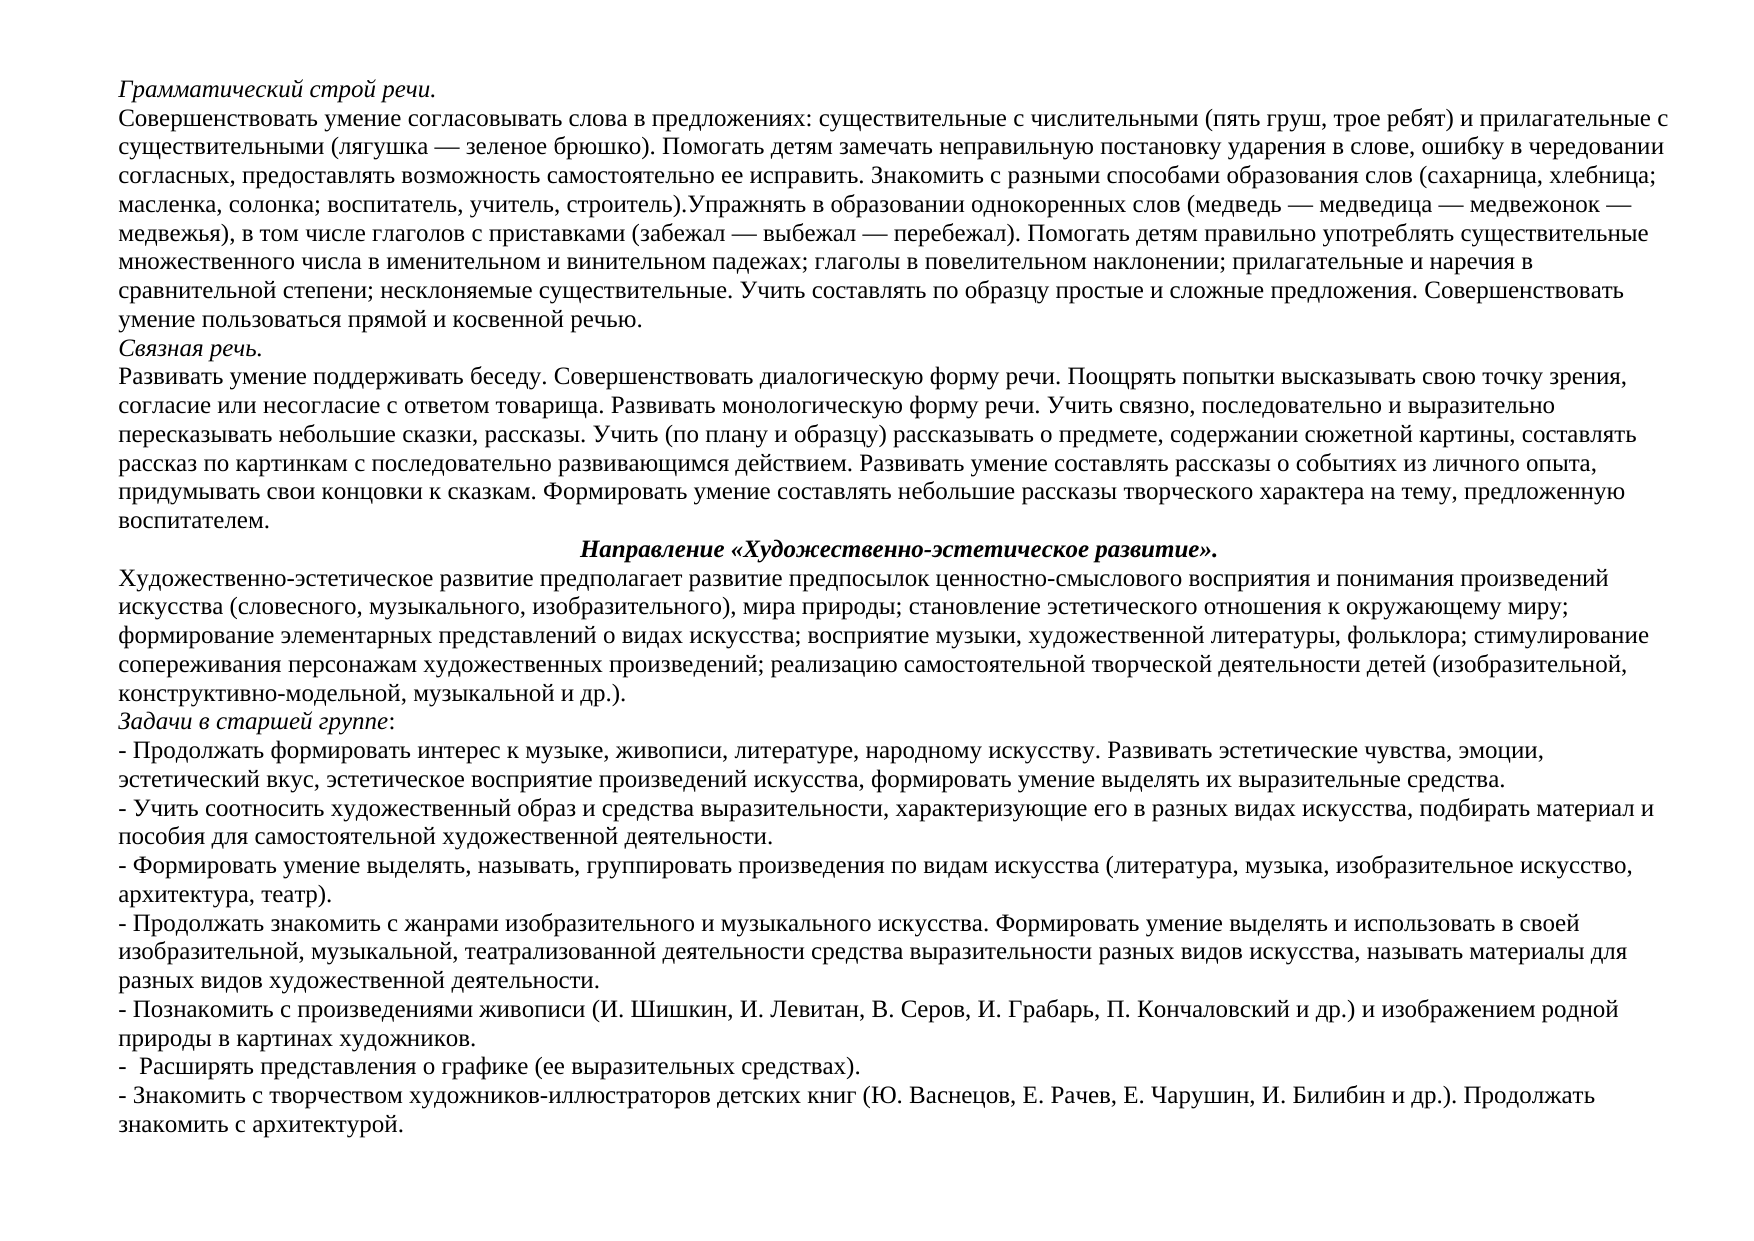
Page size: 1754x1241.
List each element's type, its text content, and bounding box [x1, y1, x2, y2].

text Направление «Художественно-эстетическое развитие». [118, 534, 1680, 563]
text Задачи в старшей группе: [118, 706, 1680, 735]
text Грамматический строй речи. [118, 74, 1680, 103]
text Связная речь. [118, 333, 1680, 361]
text Художественно-эстетическое развитие предполагает развитие предпосылок ценностно-смыслового восприятия и понимания произведений искусства (словесного, музыкального, изобразительного), мира природы; становление эстетического отношения к окружающему миру; формирование элементарных представлений о видах искусства; восприятие музыки, художественной литературы, фольклора; стимулирование сопереживания персонажам художественных произведений; реализацию самостоятельной творческой деятельности детей (изобразительной, конструктивно-модельной, музыкальной и др.). [118, 563, 1680, 706]
text - Формировать умение выделять, называть, группировать произведения по видам искусства (литература, музыка, изобразительное искусство, архитектура, театр). [118, 850, 1680, 908]
text - Познакомить с произведениями живописи (И. Шишкин, И. Левитан, В. Серов, И. Грабарь, П. Кончаловский и др.) и изображением родной природы в картинах художников. [118, 994, 1680, 1051]
text - Расширять представления о графике (ее выразительных средствах). [118, 1051, 1680, 1080]
text - Продолжать знакомить с жанрами изобразительного и музыкального искусства. Формировать умение выделять и использовать в своей изобразительной, музыкальной, театрализованной деятельности средства выразительности разных видов искусства, называть материалы для разных видов художественной деятельности. [118, 908, 1680, 994]
text - Знакомить с творчеством художников-иллюстраторов детских книг (Ю. Васнецов, Е. Рачев, Е. Чарушин, И. Билибин и др.). Продолжать знакомить с архитектурой. [118, 1080, 1680, 1138]
text Развивать умение поддерживать беседу. Совершенствовать диалогическую форму речи. Поощрять попытки высказывать свою точку зрения, согласие или несогласие с ответом товарища. Развивать монологическую форму речи. Учить связно, последовательно и выразительно пересказывать небольшие сказки, рассказы. Учить (по плану и образцу) рассказывать о предмете, содержании сюжетной картины, составлять рассказ по картинкам с последовательно развивающимся действием. Развивать умение составлять рассказы о событиях из личного опыта, придумывать свои концовки к сказкам. Формировать умение составлять небольшие рассказы творческого характера на тему, предложенную воспитателем. [118, 361, 1680, 534]
text Совершенствовать умение согласовывать слова в предложениях: существительные с числительными (пять груш, трое ребят) и прилагательные с существительными (лягушка — зеленое брюшко). Помогать детям замечать неправильную постановку ударения в слове, ошибку в чередовании согласных, предоставлять возможность самостоятельно ее исправить. Знакомить с разными способами образования слов (сахарница, хлебница; масленка, солонка; воспитатель, учитель, строитель).Упражнять в образовании однокоренных слов (медведь — медведица — медвежонок — медвежья), в том числе глаголов с приставками (забежал — выбежал — перебежал). Помогать детям правильно употреблять существительные множественного числа в именительном и винительном падежах; глаголы в повелительном наклонении; прилагательные и наречия в сравнительной степени; несклоняемые существительные. Учить составлять по образцу простые и сложные предложения. Совершенствовать умение пользоваться прямой и косвенной речью. [118, 103, 1680, 333]
text - Продолжать формировать интерес к музыке, живописи, литературе, народному искусству. Развивать эстетические чувства, эмоции, эстетический вкус, эстетическое восприятие произведений искусства, формировать умение выделять их выразительные средства. [118, 735, 1680, 793]
text - Учить соотносить художественный образ и средства выразительности, характеризующие его в разных видах искусства, подбирать материал и пособия для самостоятельной художественной деятельности. [118, 793, 1680, 850]
